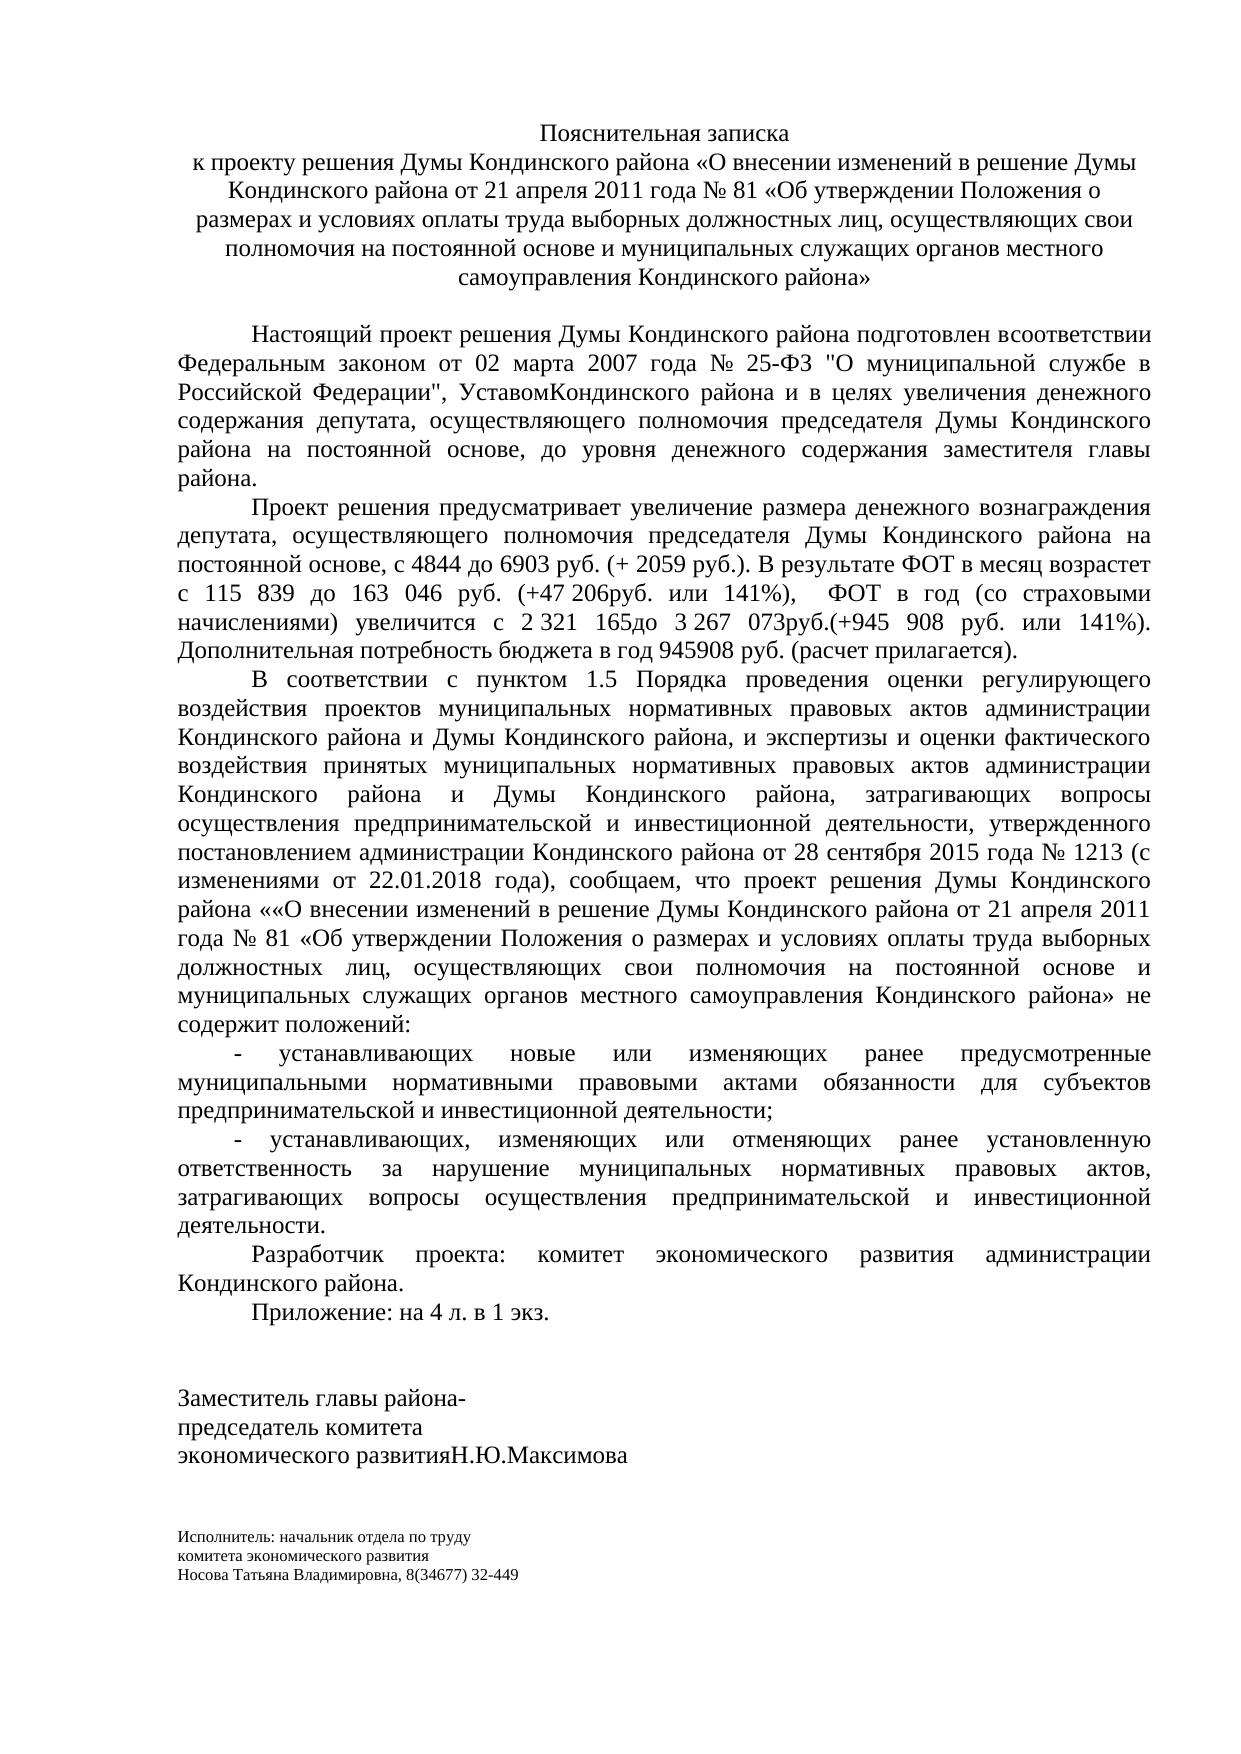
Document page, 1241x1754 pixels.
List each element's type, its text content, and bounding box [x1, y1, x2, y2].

text Настоящий проект решения Думы Кондинского района подготовлен всоответствии Федеральным законом от 02 марта 2007 года № 25-ФЗ "О муниципальной службе в Российской Федерации", УставомКондинского района и в целях увеличения денежного содержания депутата, осуществляющего полномочия председателя Думы Кондинского района на постоянной основе, до уровня денежного содержания заместителя главы района. [177, 319, 1152, 492]
text Приложение: на 4 л. в 1 экз. [177, 1297, 1152, 1326]
text - устанавливающих, изменяющих или отменяющих ранее установленную ответственность за нарушение муниципальных нормативных правовых актов, затрагивающих вопросы осуществления предпринимательской и инвестиционной деятельности. [177, 1124, 1152, 1239]
text экономического развитияН.Ю.Максимова [177, 1441, 1152, 1469]
text Пояснительная записка [177, 118, 1152, 147]
text - устанавливающих новые или изменяющих ранее предусмотренные муниципальными нормативными правовыми актами обязанности для субъектов предпринимательской и инвестиционной деятельности; [177, 1038, 1152, 1124]
text председатель комитета [177, 1412, 1152, 1441]
text Исполнитель: начальник отдела по труду [177, 1527, 1152, 1546]
text Проект решения предусматривает увеличение размера денежного вознаграждения депутата, осуществляющего полномочия председателя Думы Кондинского района на постоянной основе, с 4844 до 6903 руб. (+ 2059 руб.). В результате ФОТ в месяц возрастет с 115 839 до 163 046 руб. (+47 206руб. или 141%), ФОТ в год (со страховыми начислениями) увеличится с 2 321 165до 3 267 073руб.(+945 908 руб. или 141%). Дополнительная потребность бюджета в год 945908 руб. (расчет прилагается). [177, 492, 1152, 664]
text В соответствии с пунктом 1.5 Порядка проведения оценки регулирующего воздействия проектов муниципальных нормативных правовых актов администрации Кондинского района и Думы Кондинского района, и экспертизы и оценки фактического воздействия принятых муниципальных нормативных правовых актов администрации Кондинского района и Думы Кондинского района, затрагивающих вопросы осуществления предпринимательской и инвестиционной деятельности, утвержденного постановлением администрации Кондинского района от 28 сентября 2015 года № 1213 (с изменениями от 22.01.2018 года), сообщаем, что проект решения Думы Кондинского района ««О внесении изменений в решение Думы Кондинского района от 21 апреля 2011 года № 81 «Об утверждении Положения о размерах и условиях оплаты труда выборных должностных лиц, осуществляющих свои полномочия на постоянной основе и муниципальных служащих органов местного самоуправления Кондинского района» не содержит положений: [177, 664, 1152, 1038]
text к проекту решения Думы Кондинского района «О внесении изменений в решение Думы Кондинского района от 21 апреля 2011 года № 81 «Об утверждении Положения о размерах и условиях оплаты труда выборных должностных лиц, осуществляющих свои полномочия на постоянной основе и муниципальных служащих органов местного самоуправления Кондинского района» [177, 147, 1152, 291]
text комитета экономического развития [177, 1546, 1152, 1565]
text Заместитель главы района- [177, 1383, 1152, 1412]
text Разработчик проекта: комитет экономического развития администрации Кондинского района. [177, 1239, 1152, 1297]
text Носова Татьяна Владимировна, 8(34677) 32-449 [177, 1565, 1152, 1584]
